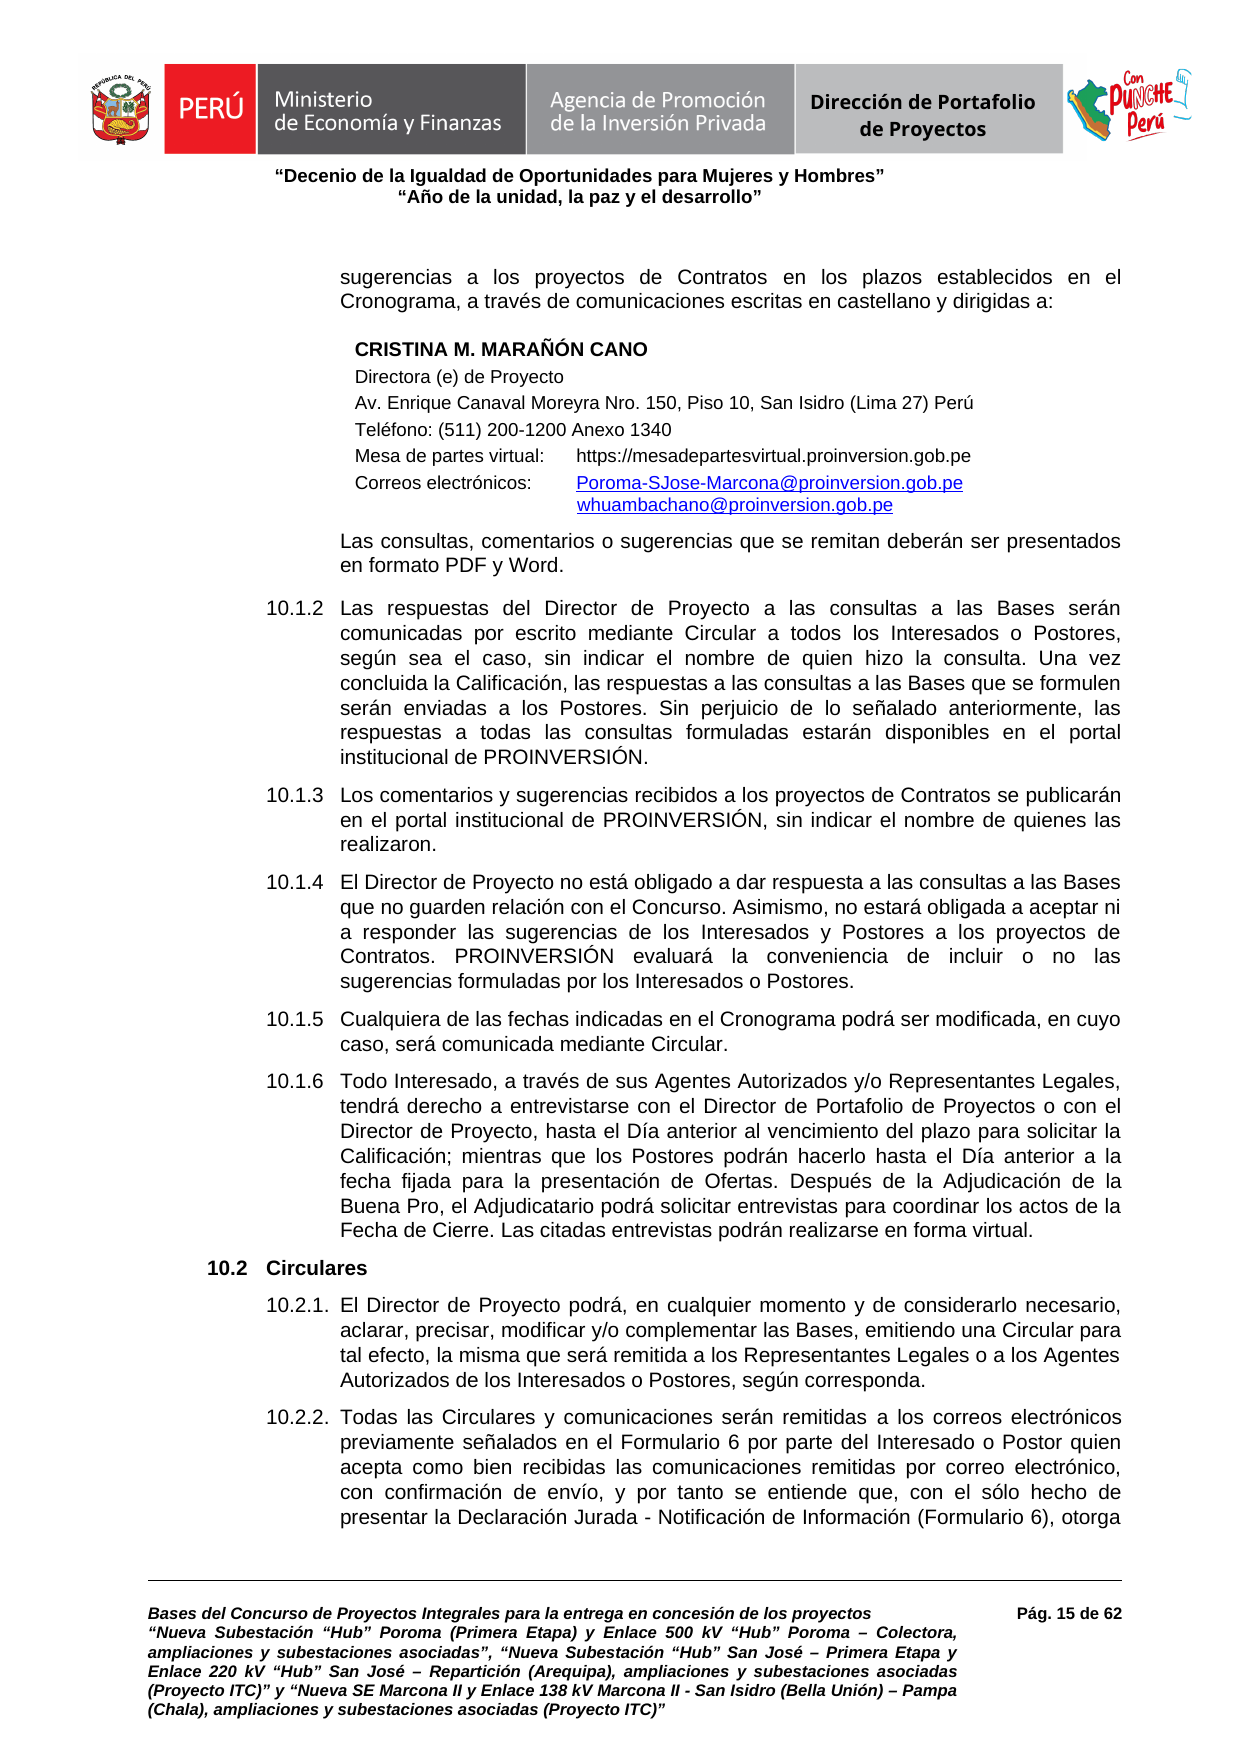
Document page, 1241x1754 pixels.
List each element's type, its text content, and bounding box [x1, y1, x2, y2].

picture [77, 53, 1192, 161]
list El Director de Proyecto podrá, en cualquier momento y de considerarlo necesario, aclarar, precisar, modificar y/o complementar las Bases, emitiendo una Circular para tal efecto, la misma que será remitida a los Representantes Legales o a los Agentes Autorizados de los Interesados o Postores, según corresponda. [266, 1293, 1122, 1392]
text Teléfono: (511) 200-1200 Anexo 1340 [354, 419, 1122, 440]
text Correos electrónicos: Poroma-SJose-Marcona@proinversion.gob.pe [354, 472, 1078, 493]
text Las consultas, comentarios o sugerencias que se remitan deberán ser presentados en formato PDF y Word. [340, 529, 1122, 577]
list Cualquiera de las fechas indicadas en el Cronograma podrá ser modificada, en cuyo caso, será comunicada mediante Circular. [266, 1007, 1122, 1056]
text CRISTINA M. MARAÑÓN CANO [354, 338, 1122, 361]
text whuambachano@proinversion.gob.pe [532, 494, 1122, 516]
list El Director de Proyecto no está obligado a dar respuesta a las consultas a las Bases que no guarden relación con el Concurso. Asimismo, no estará obligada a aceptar ni a responder las sugerencias de los Interesados y Postores a los proyectos de Contratos. PROINVERSIÓN evaluará la conveniencia de incluir o no las sugerencias formuladas por los Interesados o Postores. [266, 870, 1122, 993]
list Las respuestas del Director de Proyecto a las consultas a las Bases serán comunicadas por escrito mediante Circular a todos los Interesados o Postores, según sea el caso, sin indicar el nombre de quien hizo la consulta. Una vez concluida la Calificación, las respuestas a las consultas a las Bases que se formulen serán enviadas a los Postores. Sin perjuicio de lo señalado anteriormente, las respuestas a todas las consultas formuladas estarán disponibles en el portal institucional de PROINVERSIÓN. [266, 596, 1122, 769]
text Mesa de partes virtual: https://mesadepartesvirtual.proinversion.gob.pe [354, 445, 1078, 467]
text Directora (e) de Proyecto [354, 366, 1122, 387]
list Los comentarios y sugerencias recibidos a los proyectos de Contratos se publicarán en el portal institucional de PROINVERSIÓN, sin indicar el nombre de quienes las realizaron. [266, 782, 1122, 856]
list Circulares [207, 1256, 1122, 1280]
list Todo Interesado, a través de sus Agentes Autorizados y/o Representantes Legales, tendrá derecho a entrevistarse con el Director de Portafolio de Proyectos o con el Director de Proyecto, hasta el Día anterior al vencimiento del plazo para solicitar la Calificación; mientras que los Postores podrán hacerlo hasta el Día anterior a la fecha fijada para la presentación de Ofertas. Después de la Adjudicación de la Buena Pro, el Adjudicatario podrá solicitar entrevistas para coordinar los actos de la Fecha de Cierre. Las citadas entrevistas podrán realizarse en forma virtual. [266, 1069, 1122, 1242]
text Av. Enrique Canaval Moreyra Nro. 150, Piso 10, San Isidro (Lima 27) Perú [354, 392, 1122, 414]
